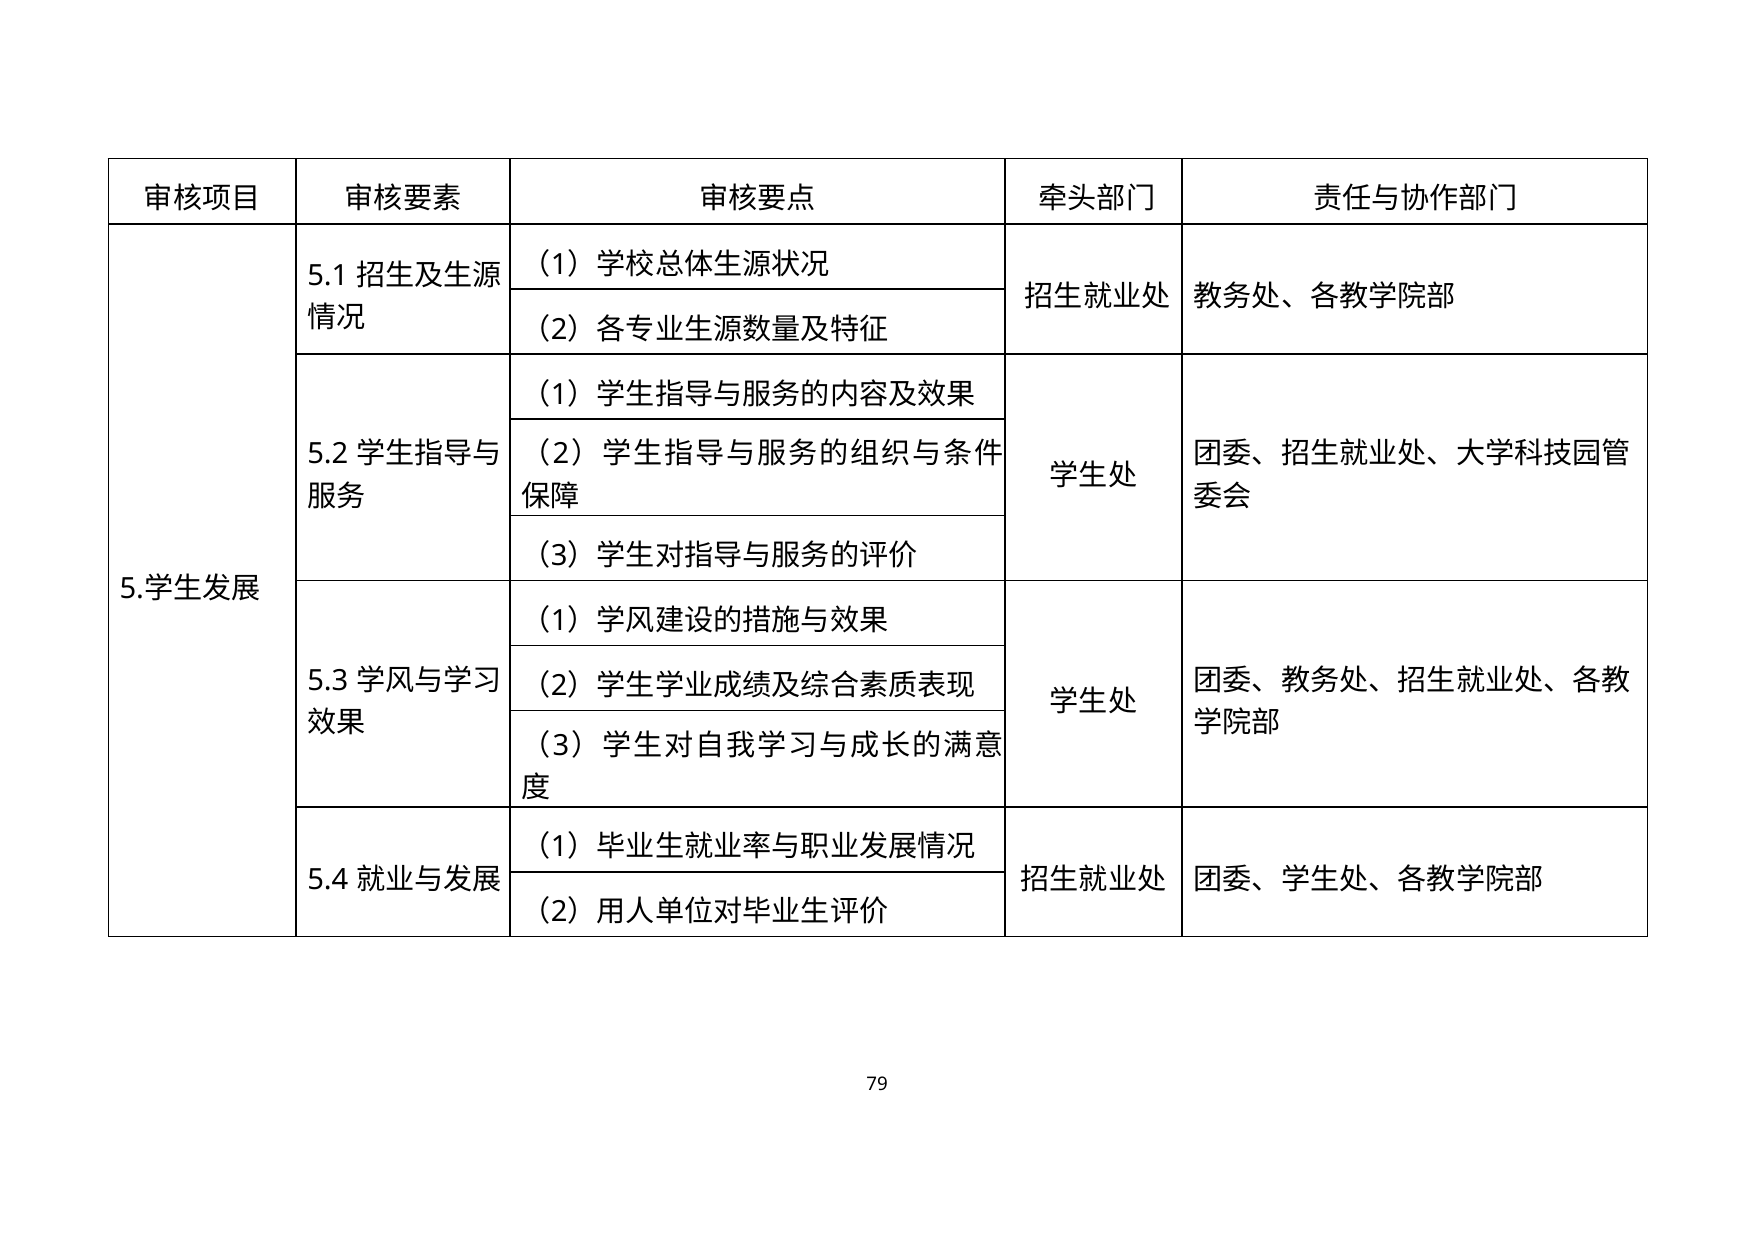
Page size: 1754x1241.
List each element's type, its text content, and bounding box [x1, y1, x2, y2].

table_cell （2）用人单位对毕业生评价 [511, 873, 1004, 936]
table_cell 5.2 学生指导与服务 [297, 355, 509, 579]
table_header 审核要素 [297, 159, 509, 223]
table_cell 教务处、各教学院部 [1183, 225, 1647, 353]
table_cell 团委、学生处、各教学院部 [1183, 808, 1647, 936]
table_cell 学生处 [1006, 355, 1181, 579]
table_cell （1）学生指导与服务的内容及效果 [511, 355, 1004, 418]
table_cell 5.1 招生及生源情况 [297, 225, 509, 353]
table_cell （1）学校总体生源状况 [511, 225, 1004, 288]
table_cell 招生就业处 [1006, 225, 1181, 353]
table_header 责任与协作部门 [1183, 159, 1647, 223]
table_cell 5.学生发展 [109, 225, 295, 936]
table_cell 5.4 就业与发展 [297, 808, 509, 936]
table_cell （2）学生学业成绩及综合素质表现 [511, 646, 1004, 709]
table_cell 团委、教务处、招生就业处、各教学院部 [1183, 581, 1647, 806]
table_cell （2）各专业生源数量及特征 [511, 290, 1004, 353]
table_header 审核项目 [109, 159, 295, 223]
table_cell （1）学风建设的措施与效果 [511, 581, 1004, 644]
table_cell 学生处 [1006, 581, 1181, 806]
table_cell 5.3 学风与学习效果 [297, 581, 509, 806]
table_cell 团委、招生就业处、大学科技园管委会 [1183, 355, 1647, 579]
table_cell 招生就业处 [1006, 808, 1181, 936]
table_cell （2）学生指导与服务的组织与条件保障 [511, 420, 1004, 514]
table_cell （3）学生对指导与服务的评价 [511, 516, 1004, 579]
table_cell （3）学生对自我学习与成长的满意度 [511, 711, 1004, 806]
table_header 牵头部门 [1006, 159, 1181, 223]
table_cell （1）毕业生就业率与职业发展情况 [511, 808, 1004, 871]
table_header 审核要点 [511, 159, 1004, 223]
